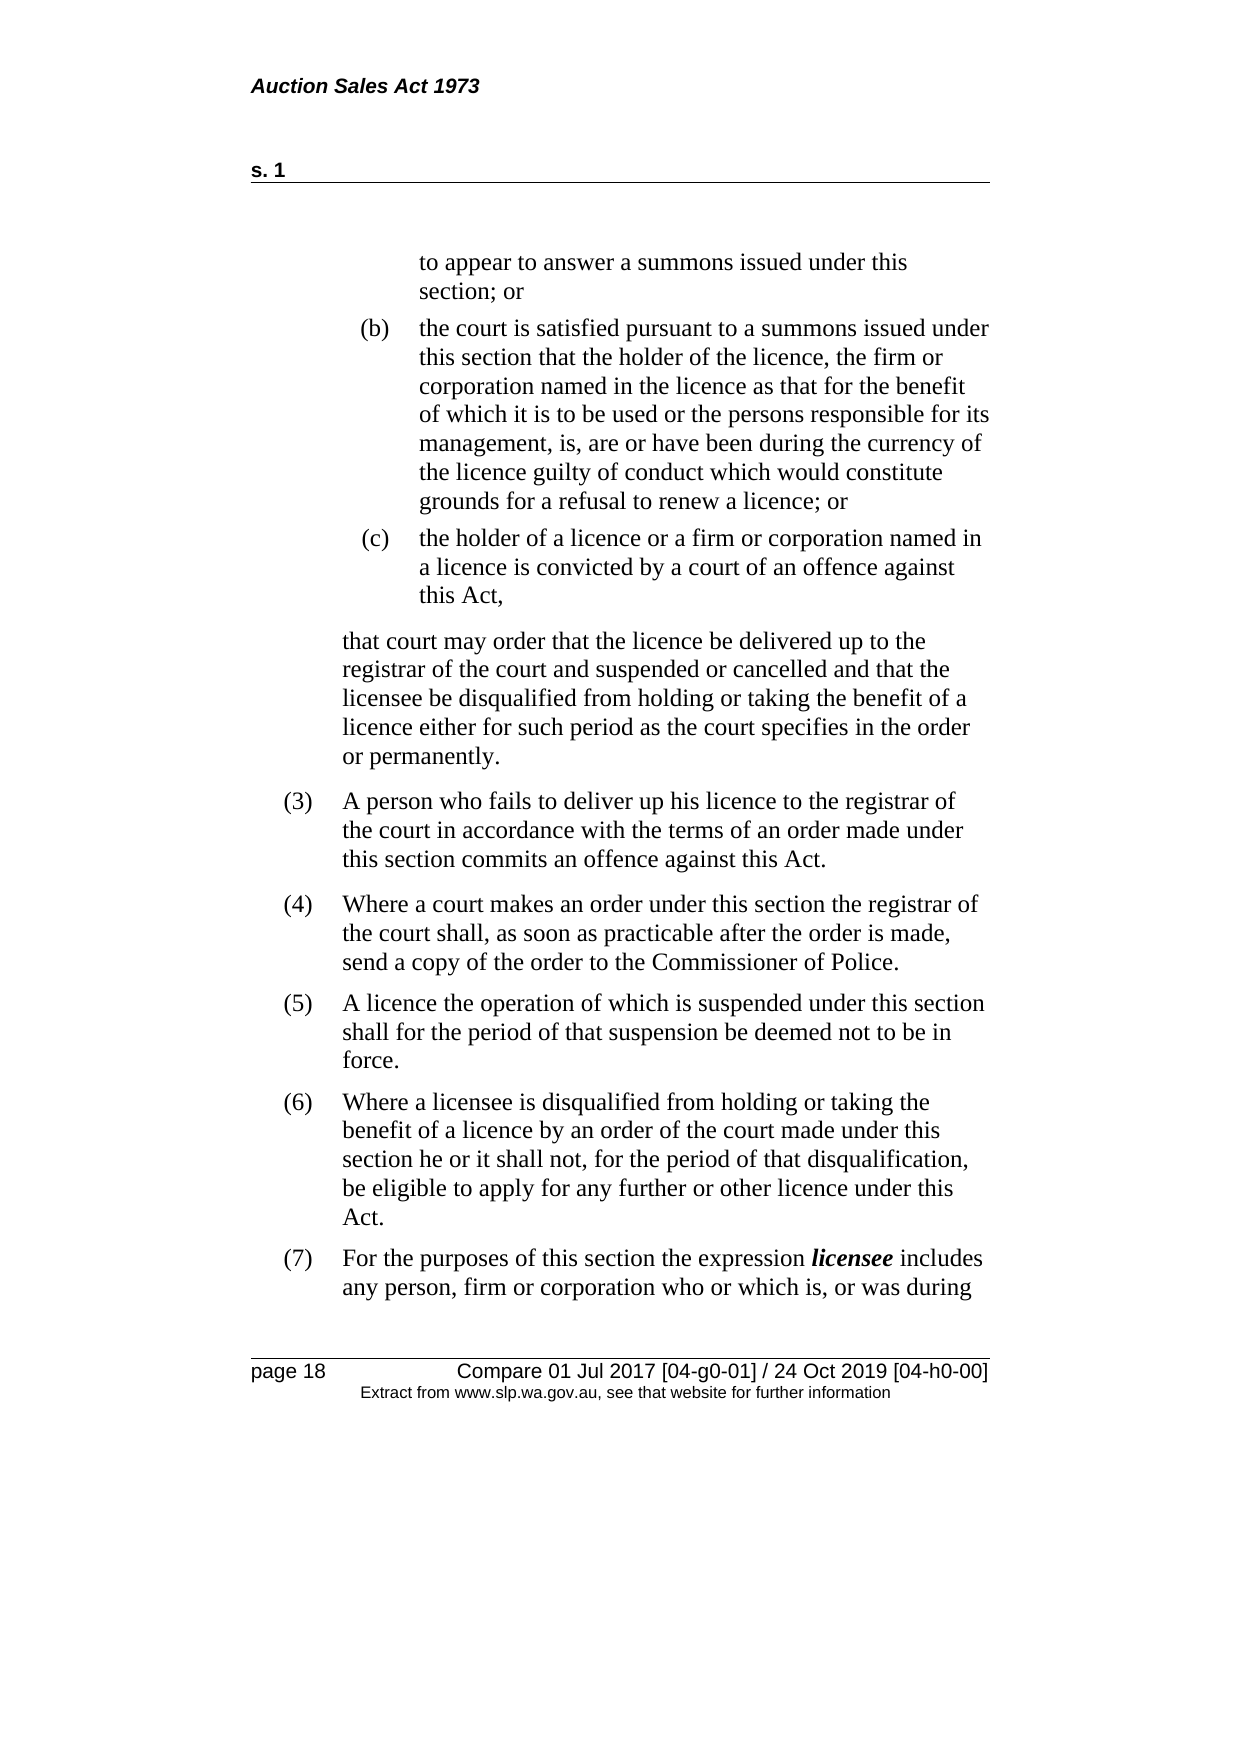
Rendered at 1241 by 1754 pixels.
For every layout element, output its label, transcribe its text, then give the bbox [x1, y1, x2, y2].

text that court may order that the licence be delivered up to the registrar of the court and suspended or cancelled and that the licensee be disqualified from holding or taking the benefit of a licence either for such period as the court specifies in the order or permanently. [251, 626, 990, 769]
text (6) Where a licensee is disqualified from holding or taking the benefit of a licence by an order of the court made under this section he or it shall not, for the period of that disqualification, be eligible to apply for any further or other licence under this Act. [251, 1087, 990, 1230]
text (b) the court is satisfied pursuant to a summons issued under this section that the holder of the licence, the firm or corporation named in the licence as that for the benefit of which it is to be used or the persons responsible for its management, is, are or have been during the currency of the licence guilty of conduct which would constitute grounds for a refusal to renew a licence; or [251, 313, 990, 514]
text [251, 1243, 990, 1300]
text (c) the holder of a licence or a firm or corporation named in a licence is convicted by a court of an offence against this Act, [251, 523, 990, 609]
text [251, 247, 990, 305]
text (3) A person who fails to deliver up his licence to the registrar of the court in accordance with the terms of an order made under this section commits an offence against this Act. [251, 786, 990, 872]
text (4) Where a court makes an order under this section the registrar of the court shall, as soon as practicable after the order is made, send a copy of the order to the Commissioner of Police. [251, 889, 990, 975]
text (5) A licence the operation of which is suspended under this section shall for the period of that suspension be deemed not to be in force. [251, 988, 990, 1074]
